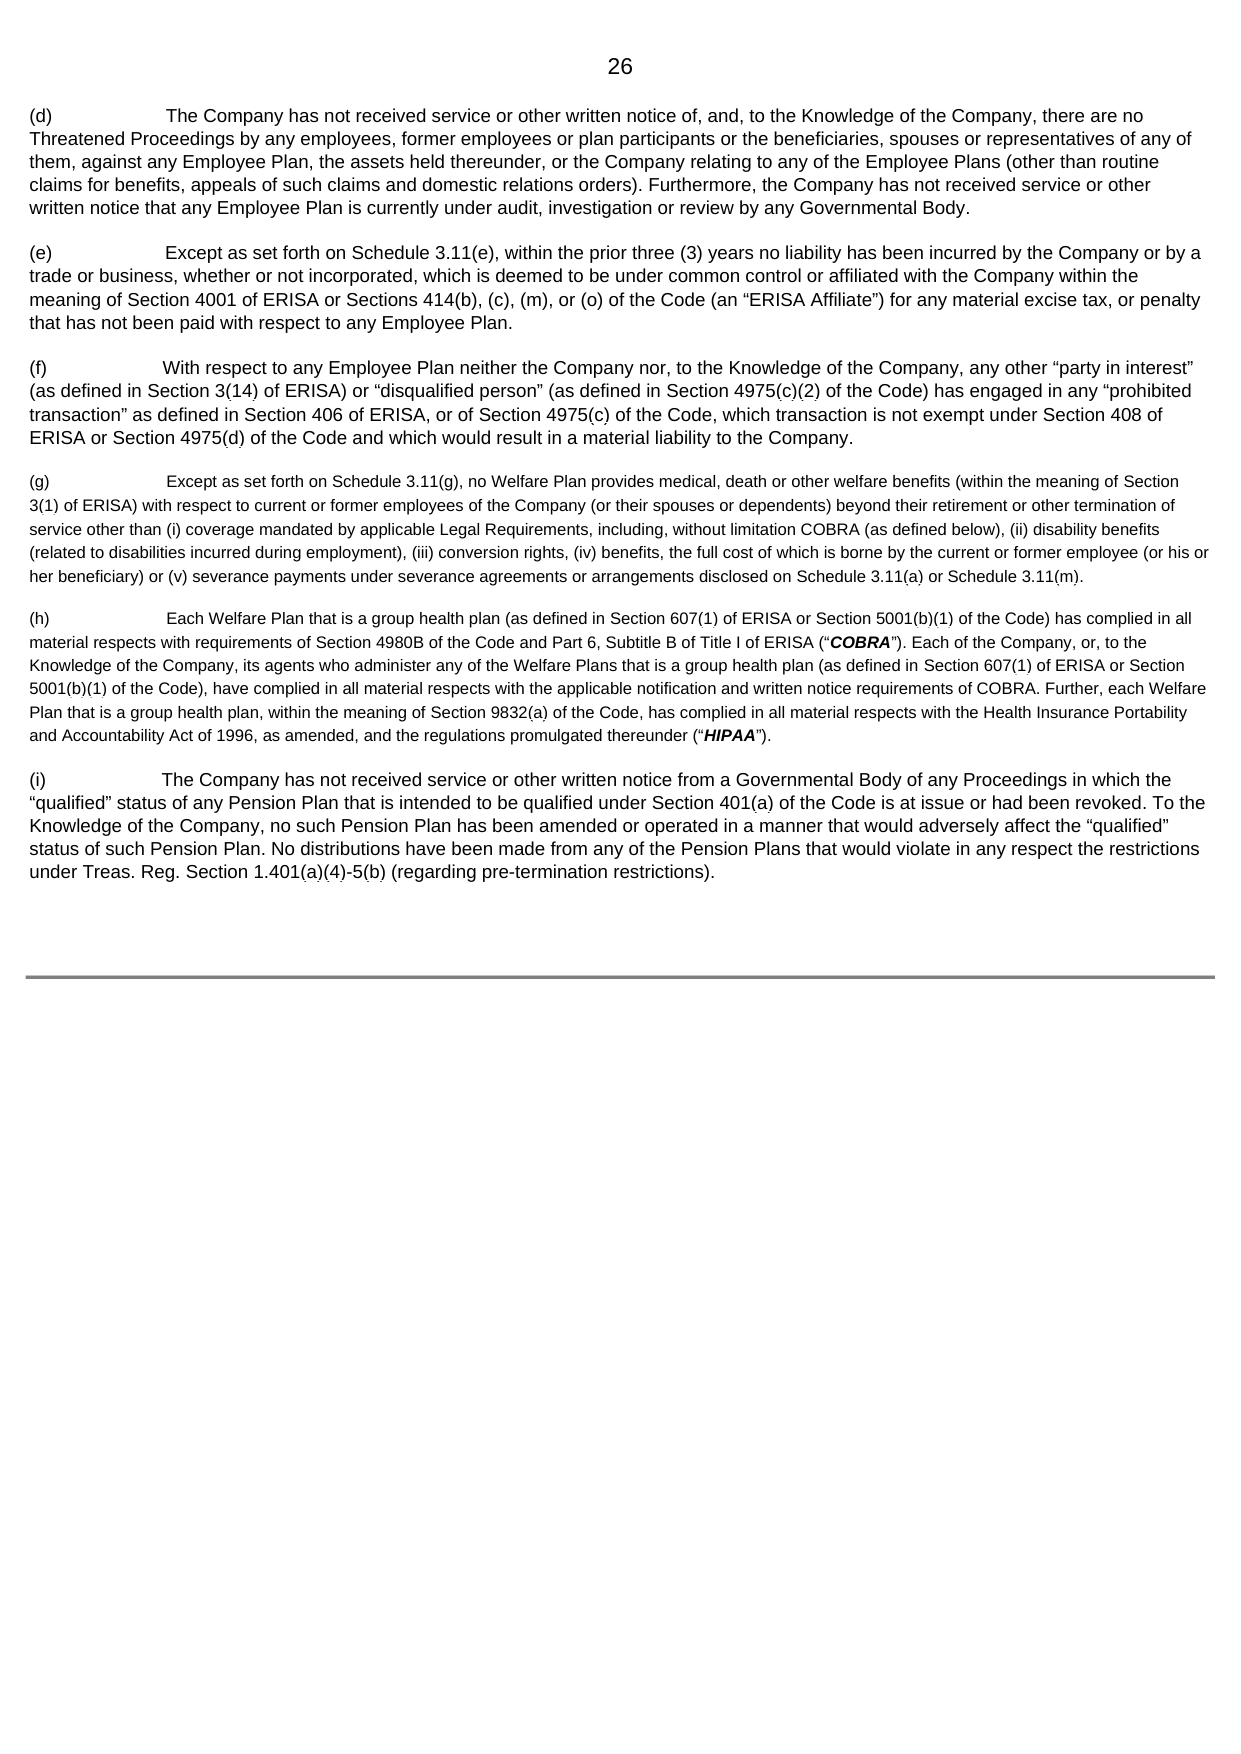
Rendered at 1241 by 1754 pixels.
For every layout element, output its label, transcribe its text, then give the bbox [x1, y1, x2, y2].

text 26 [29, 53, 1211, 79]
list The Company has not received service or other written notice of, and, to the Knowledge of the Company, there are no Threatened Proceedings by any employees, former employees or plan participants or the beneficiaries, spouses or representatives of any of them, against any Employee Plan, the assets held thereunder, or the Company relating to any of the Employee Plans (other than routine claims for benefits, appeals of such claims and domestic relations orders). Furthermore, the Company has not received service or other written notice that any Employee Plan is currently under audit, investigation or review by any Governmental Body. [29, 104, 1211, 218]
list The Company has not received service or other written notice from a Governmental Body of any Proceedings in which the “qualified” status of any Pension Plan that is intended to be qualified under Section 401(a) of the Code is at issue or had been revoked. To the Knowledge of the Company, no such Pension Plan has been amended or operated in a manner that would adversely affect the “qualified” status of such Pension Plan. No distributions have been made from any of the Pension Plans that would violate in any respect the restrictions under Treas. Reg. Section 1.401(a)(4)-5(b) (regarding pre-termination restrictions). [29, 769, 1211, 883]
list With respect to any Employee Plan neither the Company nor, to the Knowledge of the Company, any other “party in interest” (as defined in Section 3(14) of ERISA) or “disqualified person” (as defined in Section 4975(c)(2) of the Code) has engaged in any “prohibited transaction” as defined in Section 406 of ERISA, or of Section 4975(c) of the Code, which transaction is not exempt under Section 408 of ERISA or Section 4975(d) of the Code and which would result in a material liability to the Company. [29, 357, 1211, 448]
list Except as set forth on Schedule 3.11(e), within the prior three (3) years no liability has been incurred by the Company or by a trade or business, whether or not incorporated, which is deemed to be under common control or affiliated with the Company within the meaning of Section 4001 of ERISA or Sections 414(b), (c), (m), or (o) of the Code (an “ERISA Affiliate”) for any material excise tax, or penalty that has not been paid with respect to any Employee Plan. [29, 242, 1211, 333]
picture [25, 975, 1215, 979]
list Each Welfare Plan that is a group health plan (as defined in Section 607(1) of ERISA or Section 5001(b)(1) of the Code) has complied in all material respects with requirements of Section 4980B of the Code and Part 6, Subtitle B of Title I of ERISA (“COBRA”). Each of the Company, or, to the Knowledge of the Company, its agents who administer any of the Welfare Plans that is a group health plan (as defined in Section 607(1) of ERISA or Section 5001(b)(1) of the Code), have complied in all material respects with the applicable notification and written notice requirements of COBRA. Further, each Welfare Plan that is a group health plan, within the meaning of Section 9832(a) of the Code, has complied in all material respects with the Health Insurance Portability and Accountability Act of 1996, as amended, and the regulations promulgated thereunder (“HIPAA”). [29, 609, 1211, 745]
list Except as set forth on Schedule 3.11(g), no Welfare Plan provides medical, death or other welfare benefits (within the meaning of Section 3(1) of ERISA) with respect to current or former employees of the Company (or their spouses or dependents) beyond their retirement or other termination of service other than (i) coverage mandated by applicable Legal Requirements, including, without limitation COBRA (as defined below), (ii) disability benefits (related to disabilities incurred during employment), (iii) conversion rights, (iv) benefits, the full cost of which is borne by the current or former employee (or his or her beneficiary) or (v) severance payments under severance agreements or arrangements disclosed on Schedule 3.11(a) or Schedule 3.11(m). [29, 472, 1211, 586]
